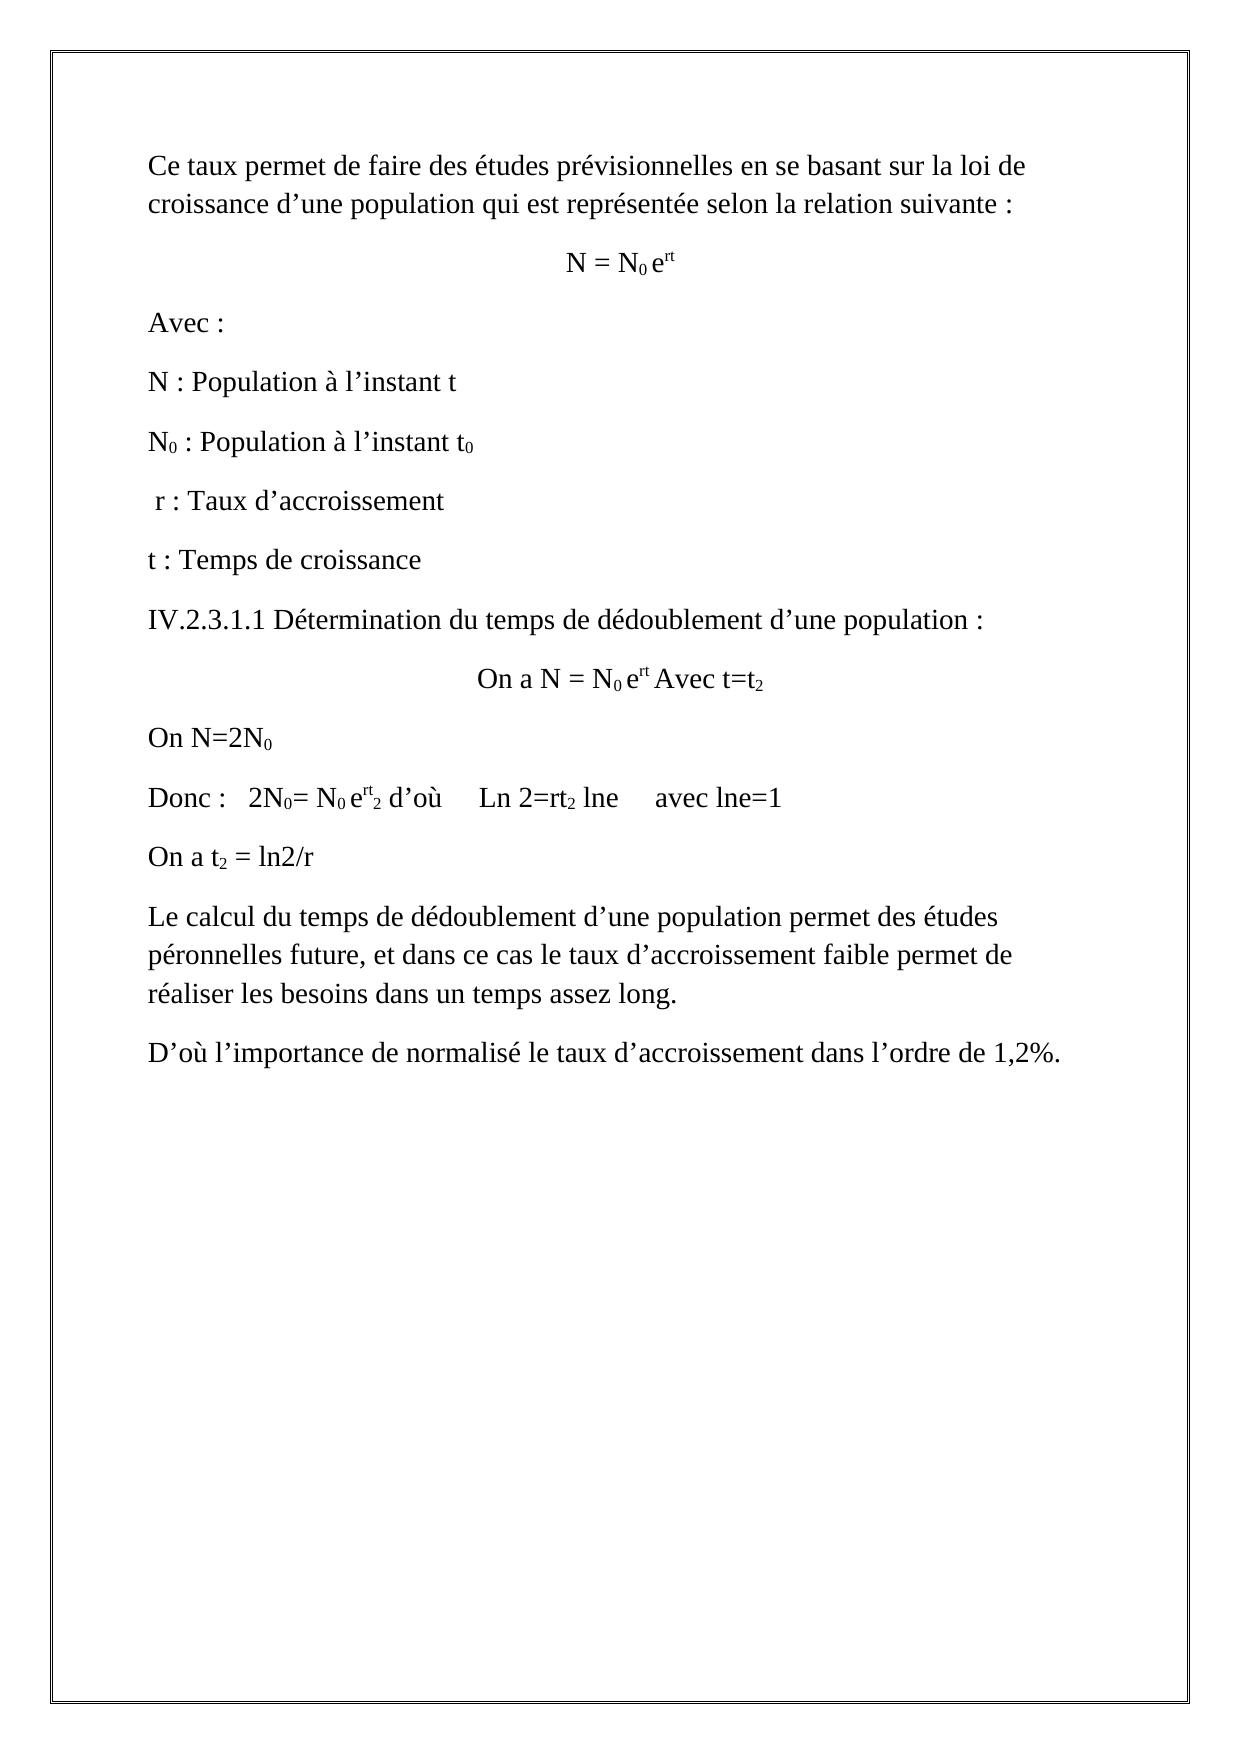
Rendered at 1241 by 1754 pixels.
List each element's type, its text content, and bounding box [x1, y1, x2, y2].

text N : Population à l’instant t [148, 364, 1093, 398]
text t : Temps de croissance [148, 542, 1093, 576]
text D’où l’importance de normalisé le taux d’accroissement dans l’ordre de 1,2%. [148, 1035, 1093, 1069]
text On N=2N0 [148, 721, 1093, 754]
text On a N = N0 ert Avec t=t2 [148, 661, 1093, 695]
text Avec : [148, 305, 1093, 338]
text N = N0 ert [148, 246, 1093, 279]
text N0 : Population à l’instant t0 [148, 424, 1093, 457]
text r : Taux d’accroissement [148, 483, 1093, 517]
text Ce taux permet de faire des études prévisionnelles en se basant sur la loi de croissance d’une population qui est représentée selon la relation suivante : [148, 148, 1093, 220]
text On a t2 = ln2/r [148, 839, 1093, 873]
text Donc : 2N0= N0 ert2 d’où Ln 2=rt2 lne avec lne=1 [148, 780, 1093, 813]
text Le calcul du temps de dédoublement d’une population permet des études péronnelles future, et dans ce cas le taux d’accroissement faible permet de réaliser les besoins dans un temps assez long. [148, 899, 1093, 1009]
text IV.2.3.1.1 Détermination du temps de dédoublement d’une population : [148, 602, 1093, 635]
